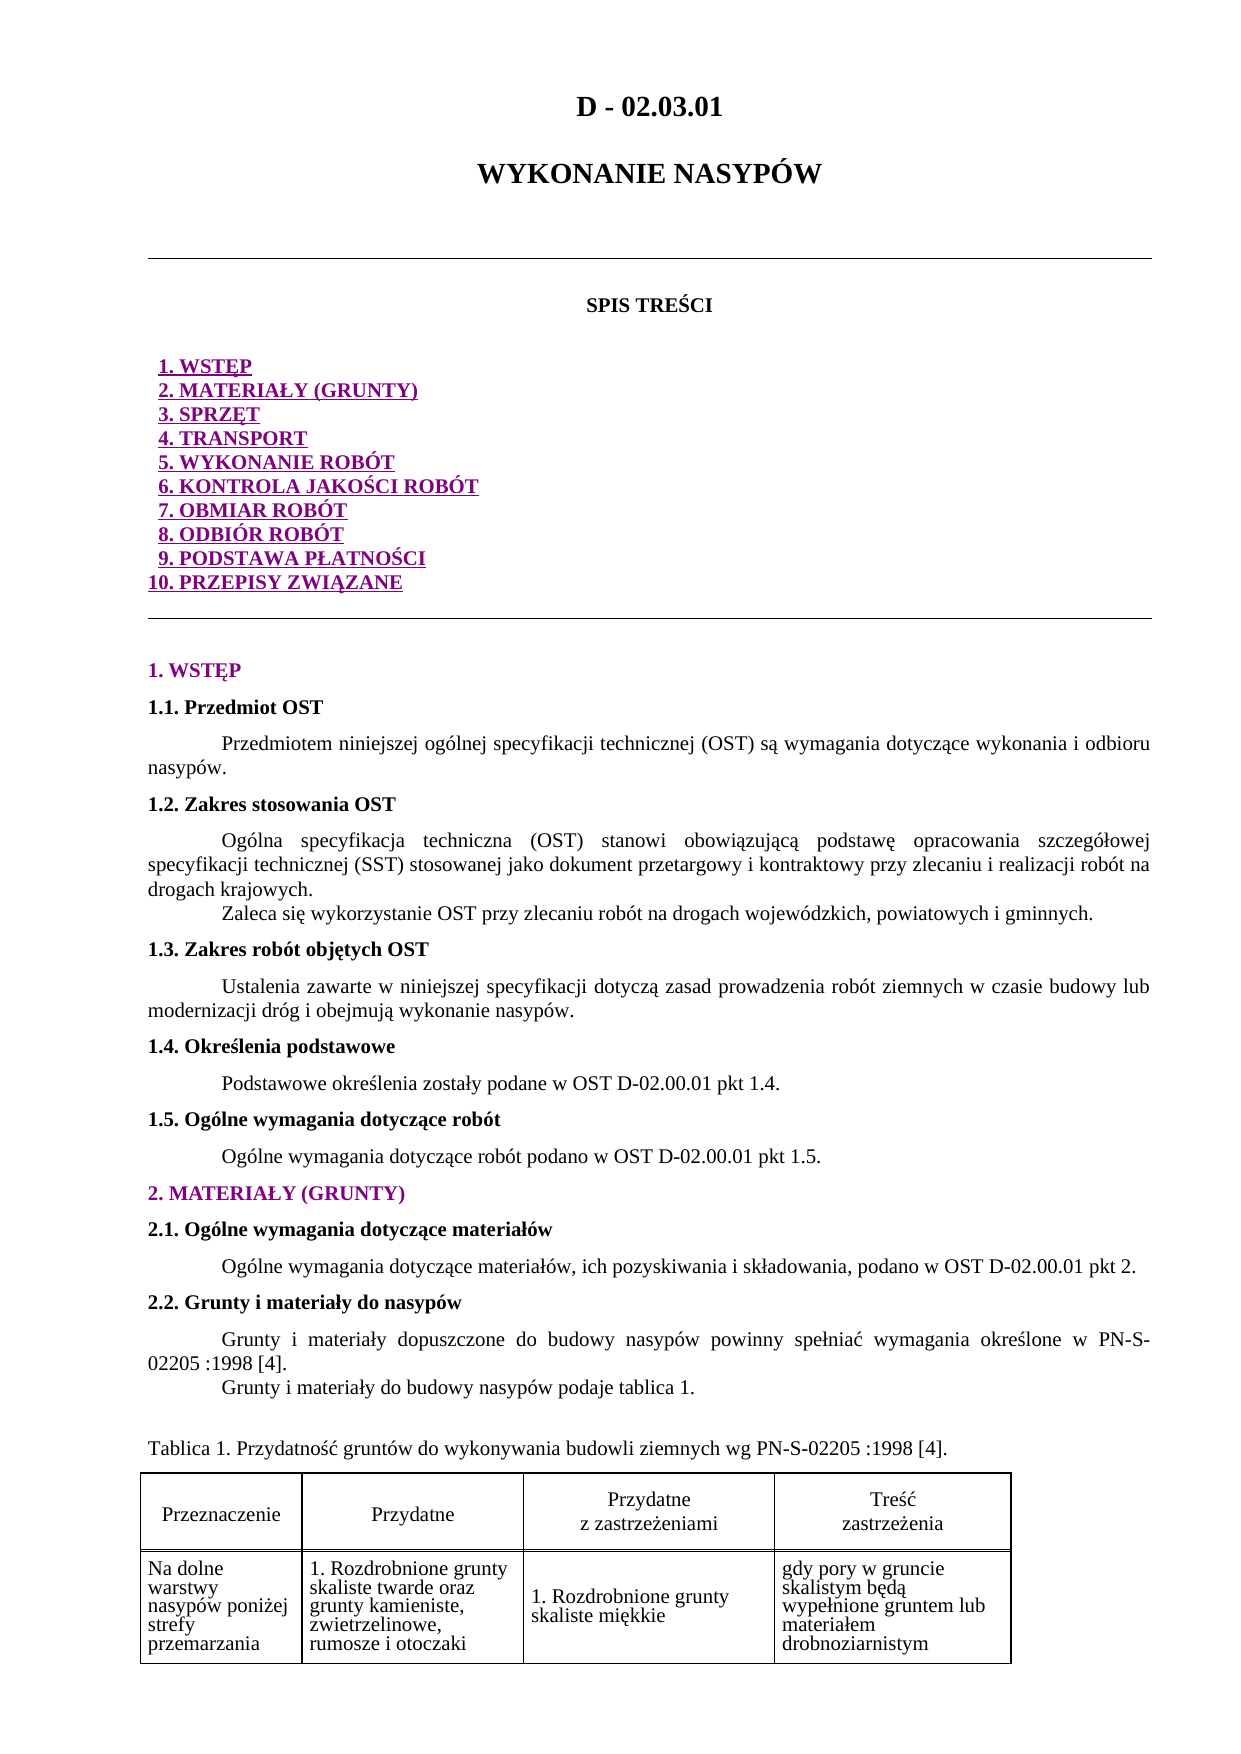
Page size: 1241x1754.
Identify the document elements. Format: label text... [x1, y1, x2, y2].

text Zaleca się wykorzystanie OST przy zlecaniu robót na drogach wojewódzkich, powiatowych i gminnych. [148, 901, 1152, 924]
text 1.1. Przedmiot OST [148, 694, 1152, 719]
text 5. WYKONANIE ROBÓT [148, 450, 1152, 474]
text 1. WSTĘP [148, 658, 1152, 682]
text 1.4. Określenia podstawowe [148, 1034, 1152, 1058]
text Ogólna specyfikacja techniczna (OST) stanowi obowiązującą podstawę opracowania szczegółowej specyfikacji technicznej (SST) stosowanej jako dokument przetargowy i kontraktowy przy zlecaniu i realizacji robót na drogach krajowych. [148, 828, 1152, 901]
text 1. WSTĘP [148, 354, 1152, 378]
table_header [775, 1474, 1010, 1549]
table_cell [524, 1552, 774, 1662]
text 9. PODSTAWA PŁATNOŚCI [148, 546, 1152, 570]
text 1.3. Zakres robót objętych OST [148, 937, 1152, 961]
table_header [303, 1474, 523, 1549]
text 3. SPRZĘT [148, 402, 1152, 426]
text Ogólne wymagania dotyczące materiałów, ich pozyskiwania i składowania, podano w OST D-02.00.01 pkt 2. [148, 1254, 1152, 1278]
text Podstawowe określenia zostały podane w OST D-02.00.01 pkt 1.4. [148, 1071, 1152, 1095]
text 2.2. Grunty i materiały do nasypów [148, 1290, 1152, 1314]
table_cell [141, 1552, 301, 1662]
text 6. KONTROLA JAKOŚCI ROBÓT [148, 474, 1152, 498]
text Tablica 1. Przydatność gruntów do wykonywania budowli ziemnych wg PN-S-02205 :1998 [4]. [148, 1436, 1152, 1459]
text 1.5. Ogólne wymagania dotyczące robót [148, 1107, 1152, 1131]
text WYKONANIE NASYPÓW [148, 156, 1152, 189]
text 2. MATERIAŁY (GRUNTY) [148, 378, 1152, 402]
text 4. TRANSPORT [148, 426, 1152, 450]
text 2. materiały (grunty) [148, 1181, 1152, 1204]
text 10. PRZEPISY ZWIĄZANE [148, 570, 1152, 594]
text SPIS TREŚCI [148, 293, 1152, 317]
text 8. ODBIÓR ROBÓT [148, 522, 1152, 546]
text Ogólne wymagania dotyczące robót podano w OST D-02.00.01 pkt 1.5. [148, 1144, 1152, 1168]
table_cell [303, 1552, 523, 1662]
text Grunty i materiały dopuszczone do budowy nasypów powinny spełniać wymagania określone w PN-S-02205 :1998 [4]. [148, 1327, 1152, 1375]
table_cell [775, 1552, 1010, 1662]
text 2.1. Ogólne wymagania dotyczące materiałów [148, 1217, 1152, 1241]
text Ustalenia zawarte w niniejszej specyfikacji dotyczą zasad prowadzenia robót ziemnych w czasie budowy lub modernizacji dróg i obejmują wykonanie nasypów. [148, 974, 1152, 1022]
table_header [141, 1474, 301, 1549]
text D - 02.03.01 [148, 89, 1152, 122]
text Grunty i materiały do budowy nasypów podaje tablica 1. [148, 1375, 1152, 1399]
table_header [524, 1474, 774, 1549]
text Przedmiotem niniejszej ogólnej specyfikacji technicznej (OST) są wymagania dotyczące wykonania i odbioru nasypów. [148, 731, 1152, 779]
text 1.2. Zakres stosowania OST [148, 792, 1152, 816]
text 7. OBMIAR ROBÓT [148, 498, 1152, 522]
